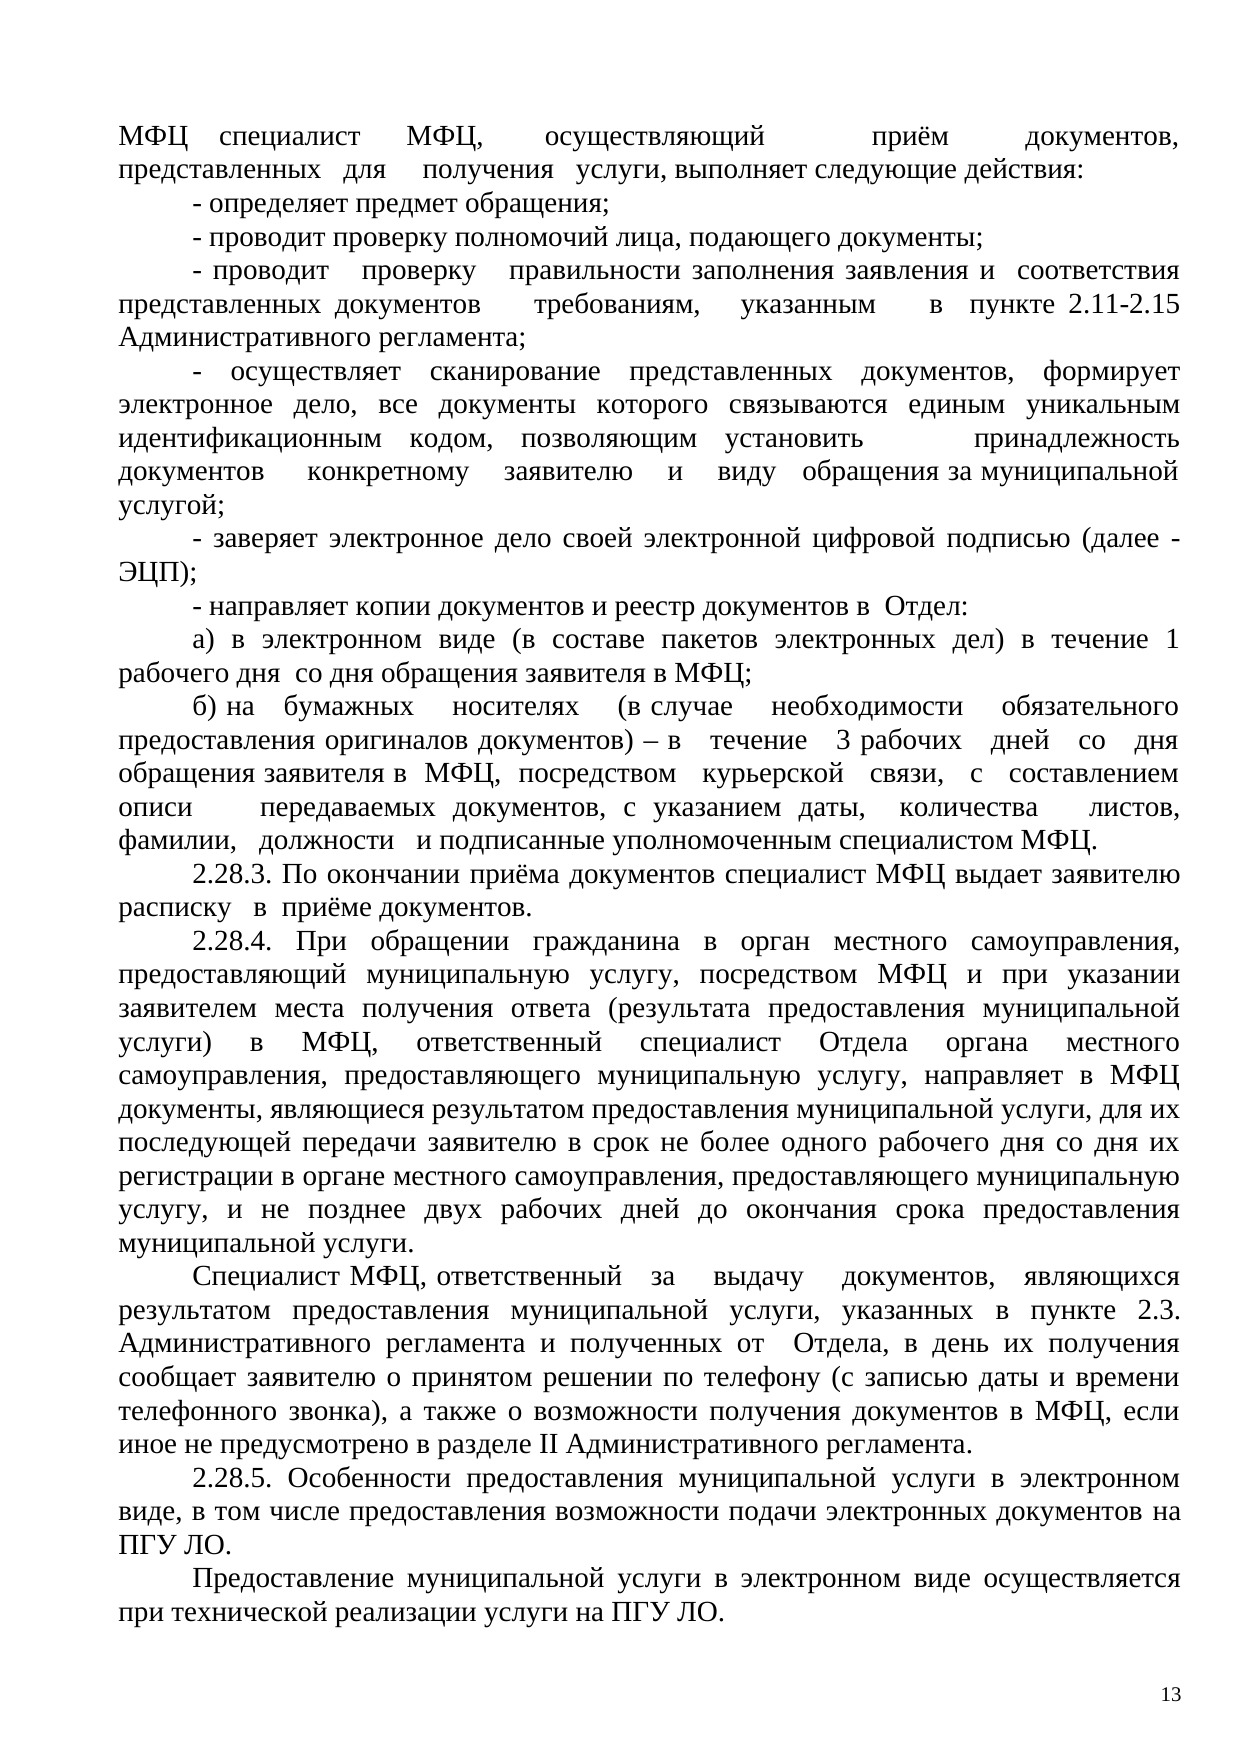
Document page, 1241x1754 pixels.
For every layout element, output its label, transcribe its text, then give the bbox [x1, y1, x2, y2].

text - направляет копии документов и реестр документов в Отдел: [118, 588, 1181, 621]
text - определяет предмет обращения; [118, 185, 1181, 219]
text Специалист МФЦ, ответственный за выдачу документов, являющихся результатом предоставления муниципальной услуги, указанных в пункте 2.3. Административного регламента и полученных от Отдела, в день их получения сообщает заявителю о принятом решении по телефону (с записью даты и времени телефонного звонка), а также о возможности получения документов в МФЦ, если иное не предусмотрено в разделе II Административного регламента. [118, 1258, 1181, 1460]
text - заверяет электронное дело своей электронной цифровой подписью (далее - ЭЦП); [118, 521, 1181, 588]
text 2.28.5. Особенности предоставления муниципальной услуги в электронном виде, в том числе предоставления возможности подачи электронных документов на ПГУ ЛО. [118, 1460, 1181, 1560]
text 2.28.4. При обращении гражданина в орган местного самоуправления, предоставляющий муниципальную услугу, посредством МФЦ и при указании заявителем места получения ответа (результата предоставления муниципальной услуги) в МФЦ, ответственный специалист Отдела органа местного самоуправления, предоставляющего муниципальную услугу, направляет в МФЦ документы, являющиеся результатом предоставления муниципальной услуги, для их последующей передачи заявителю в срок не более одного рабочего дня со дня их регистрации в органе местного самоуправления, предоставляющего муниципальную услугу, и не позднее двух рабочих дней до окончания срока предоставления муниципальной услуги. [118, 923, 1181, 1258]
text 2.28.3. По окончании приёма документов специалист МФЦ выдает заявителю расписку в приёме документов. [118, 856, 1181, 923]
text Предоставление муниципальной услуги в электронном виде осуществляется при технической реализации услуги на ПГУ ЛО. [118, 1560, 1181, 1627]
text - проводит проверку правильности заполнения заявления и соответствия представленных документов требованиям, указанным в пункте 2.11-2.15 Административного регламента; [118, 252, 1181, 353]
text - проводит проверку полномочий лица, подающего документы; [118, 219, 1181, 252]
text а) в электронном виде (в составе пакетов электронных дел) в течение 1 рабочего дня со дня обращения заявителя в МФЦ; [118, 621, 1181, 688]
text б) на бумажных носителях (в случае необходимости обязательного предоставления оригиналов документов) – в течение 3 рабочих дней со дня обращения заявителя в МФЦ, посредством курьерской связи, с составлением описи передаваемых документов, с указанием даты, количества листов, фамилии, должности и подписанные уполномоченным специалистом МФЦ. [118, 688, 1181, 856]
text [118, 118, 1181, 185]
text - осуществляет сканирование представленных документов, формирует электронное дело, все документы которого связываются единым уникальным идентификационным кодом, позволяющим установить принадлежность документов конкретному заявителю и виду обращения за муниципальной услугой; [118, 353, 1181, 521]
